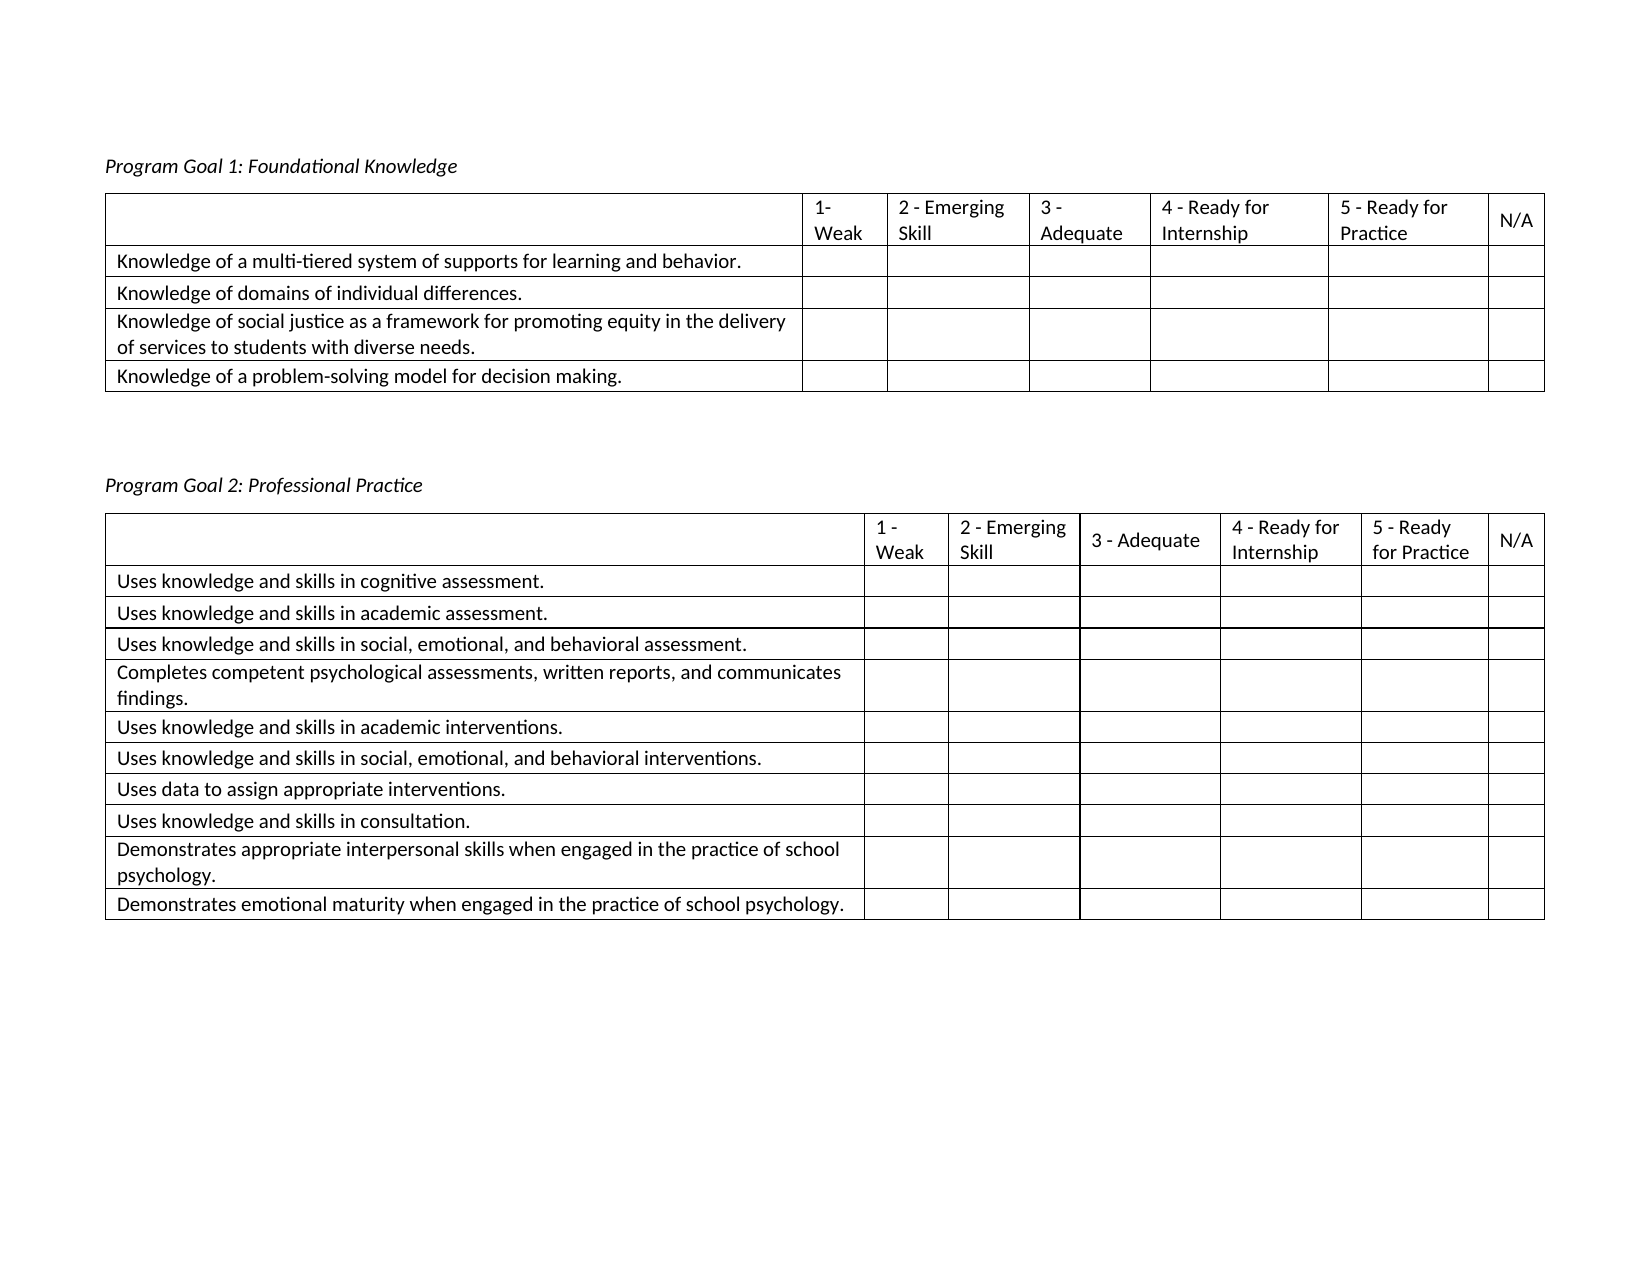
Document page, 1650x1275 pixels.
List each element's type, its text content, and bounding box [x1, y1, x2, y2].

table_cell Demonstrates appropriate interpersonal skills when engaged in the practice of school psychology. [106, 837, 864, 887]
table_cell [1081, 597, 1220, 627]
table_cell [1151, 277, 1328, 308]
table_cell [865, 629, 948, 659]
table_cell [1329, 246, 1488, 276]
table_cell [1489, 889, 1544, 919]
table_cell Knowledge of social justice as a framework for promoting equity in the delivery of services to students with diverse needs. [106, 309, 802, 359]
table_cell [1151, 361, 1328, 391]
table_cell [803, 246, 887, 276]
table_cell [1221, 566, 1361, 596]
table_cell [949, 597, 1079, 627]
table_cell [949, 660, 1079, 711]
table_cell Uses data to assign appropriate interventions. [106, 774, 864, 804]
table_cell [1081, 805, 1220, 836]
table_cell [1151, 309, 1328, 359]
table_header 5 - Ready for Practice [1362, 514, 1488, 565]
table_cell [803, 309, 887, 359]
table_cell [803, 361, 887, 391]
table_header 2 - Emerging Skill [949, 514, 1079, 565]
table_cell [1489, 246, 1544, 276]
table_cell [1221, 597, 1361, 627]
table_cell [949, 774, 1079, 804]
table_cell [949, 629, 1079, 659]
table_cell [888, 361, 1029, 391]
table_cell [1221, 660, 1361, 711]
table_cell Knowledge of domains of individual differences. [106, 277, 802, 308]
table_cell [1221, 712, 1361, 742]
table_cell [865, 660, 948, 711]
table_header 2 - Emerging Skill [888, 194, 1029, 245]
table_cell Demonstrates emotional maturity when engaged in the practice of school psychology. [106, 889, 864, 919]
table_cell [1221, 774, 1361, 804]
table_cell [1362, 660, 1488, 711]
table_cell [1362, 774, 1488, 804]
table_header 5 - Ready for Practice [1329, 194, 1488, 245]
table_cell [865, 597, 948, 627]
table_cell [1081, 566, 1220, 596]
table_cell [1362, 566, 1488, 596]
table_cell [1030, 277, 1150, 308]
table_cell [1489, 597, 1544, 627]
text Program Goal 1: Foundational Knowledge [105, 153, 1545, 178]
table_cell [865, 712, 948, 742]
table_cell [1489, 712, 1544, 742]
table_header [106, 514, 864, 565]
table_header N/A [1489, 194, 1544, 245]
table_cell [1030, 246, 1150, 276]
table_cell [888, 309, 1029, 359]
table_cell [865, 774, 948, 804]
table_header [106, 194, 802, 245]
table_cell [1489, 660, 1544, 711]
table_cell [865, 566, 948, 596]
table_cell [1489, 743, 1544, 773]
table_cell [865, 837, 948, 887]
table_cell [1221, 805, 1361, 836]
table_cell [1221, 629, 1361, 659]
table_cell [1030, 361, 1150, 391]
table_cell Knowledge of a problem-solving model for decision making. [106, 361, 802, 391]
table_cell [1081, 629, 1220, 659]
table_cell [1329, 309, 1488, 359]
table_header 1- Weak [803, 194, 887, 245]
table_cell [1362, 805, 1488, 836]
table_cell [949, 712, 1079, 742]
table_header 4 - Ready for Internship [1221, 514, 1361, 565]
table_cell [1151, 246, 1328, 276]
table_cell Knowledge of a multi-tiered system of supports for learning and behavior. [106, 246, 802, 276]
table_cell [1081, 660, 1220, 711]
table_cell [1489, 805, 1544, 836]
table_cell Uses knowledge and skills in social, emotional, and behavioral assessment. [106, 629, 864, 659]
table_cell [1221, 837, 1361, 887]
table_header N/A [1489, 514, 1544, 565]
table_cell [865, 889, 948, 919]
table_cell [1081, 889, 1220, 919]
table_cell [949, 889, 1079, 919]
table_cell [1362, 743, 1488, 773]
table_cell [1081, 712, 1220, 742]
table_cell [1362, 837, 1488, 887]
table_cell [888, 246, 1029, 276]
table_cell [1221, 889, 1361, 919]
table_header 3 - Adequate [1030, 194, 1150, 245]
table_cell [949, 837, 1079, 887]
table_cell Uses knowledge and skills in social, emotional, and behavioral interventions. [106, 743, 864, 773]
table_cell [1489, 837, 1544, 887]
table_cell [1489, 629, 1544, 659]
text Program Goal 2: Professional Practice [105, 473, 1545, 498]
table_cell [1362, 712, 1488, 742]
table_cell [949, 566, 1079, 596]
table_header 4 - Ready for Internship [1151, 194, 1328, 245]
table_cell [1329, 277, 1488, 308]
table_cell [1030, 309, 1150, 359]
table_cell [888, 277, 1029, 308]
table_cell [1489, 566, 1544, 596]
table_cell [1489, 361, 1544, 391]
table_cell [1362, 597, 1488, 627]
table_cell [1081, 774, 1220, 804]
table_header 3 - Adequate [1081, 514, 1220, 565]
table_cell [1362, 889, 1488, 919]
table_cell [1362, 629, 1488, 659]
table_cell [1489, 774, 1544, 804]
table_cell Uses knowledge and skills in academic interventions. [106, 712, 864, 742]
table_cell [949, 805, 1079, 836]
table_cell Uses knowledge and skills in cognitive assessment. [106, 566, 864, 596]
table_cell [865, 743, 948, 773]
table_cell [1221, 743, 1361, 773]
table_cell [1329, 361, 1488, 391]
table_cell [1489, 309, 1544, 359]
table_cell Completes competent psychological assessments, written reports, and communicates findings. [106, 660, 864, 711]
table_cell [949, 743, 1079, 773]
table_cell [1081, 837, 1220, 887]
table_cell [1489, 277, 1544, 308]
table_header 1 - Weak [865, 514, 948, 565]
table_cell [865, 805, 948, 836]
table_cell [803, 277, 887, 308]
table_cell Uses knowledge and skills in consultation. [106, 805, 864, 836]
table_cell [1081, 743, 1220, 773]
table_cell Uses knowledge and skills in academic assessment. [106, 597, 864, 627]
